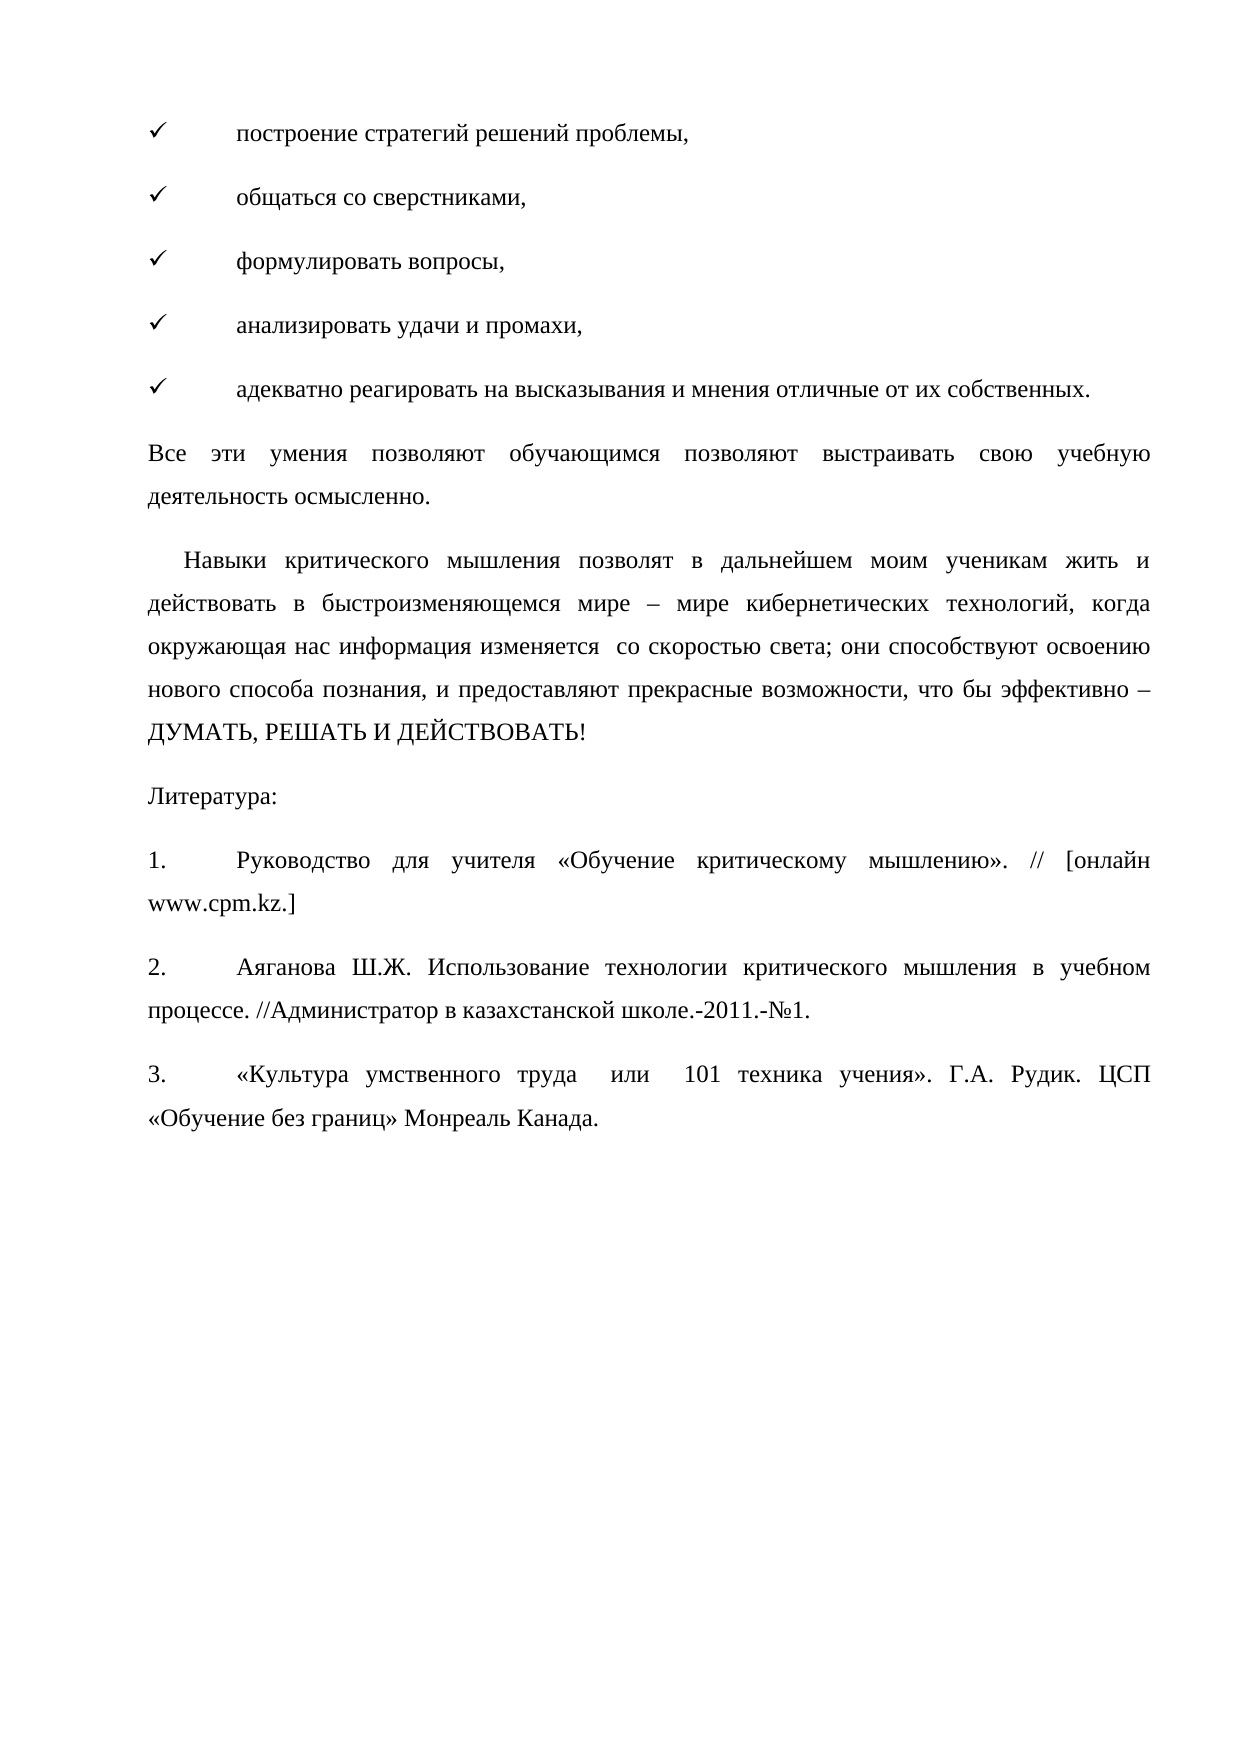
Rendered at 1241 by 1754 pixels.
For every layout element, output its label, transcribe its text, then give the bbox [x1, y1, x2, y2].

list Аяганова Ш.Ж. Использование технологии критического мышления в учебном процессе. //Администратор в казахстанской школе.-2011.-№1. [148, 952, 1152, 1024]
list формулировать вопросы, [148, 246, 1152, 275]
text Навыки критического мышления позволят в дальнейшем моим ученикам жить и действовать в быстроизменяющемся мире – мире кибернетических технологий, когда окружающая нас информация изменяется со скоростью света; они способствуют освоению нового способа познания, и предоставляют прекрасные возможности, что бы эффективно – ДУМАТЬ, РЕШАТЬ И ДЕЙСТВОВАТЬ! [148, 545, 1152, 746]
list Руководство для учителя «Обучение критическому мышлению». // [онлайн www.cpm.kz.] [148, 845, 1152, 917]
text Литература: [148, 781, 1152, 810]
list адекватно реагировать на высказывания и мнения отличные от их собственных. [148, 374, 1152, 403]
text Все эти умения позволяют обучающимся позволяют выстраивать свою учебную деятельность осмысленно. [148, 438, 1152, 510]
list анализировать удачи и промахи, [148, 310, 1152, 339]
list общаться со сверстниками, [148, 182, 1152, 211]
list «Культура умственного труда или 101 техника учения». Г.А. Рудик. ЦСП «Обучение без границ» Монреаль Канада. [148, 1059, 1152, 1131]
list построение стратегий решений проблемы, [148, 118, 1152, 147]
